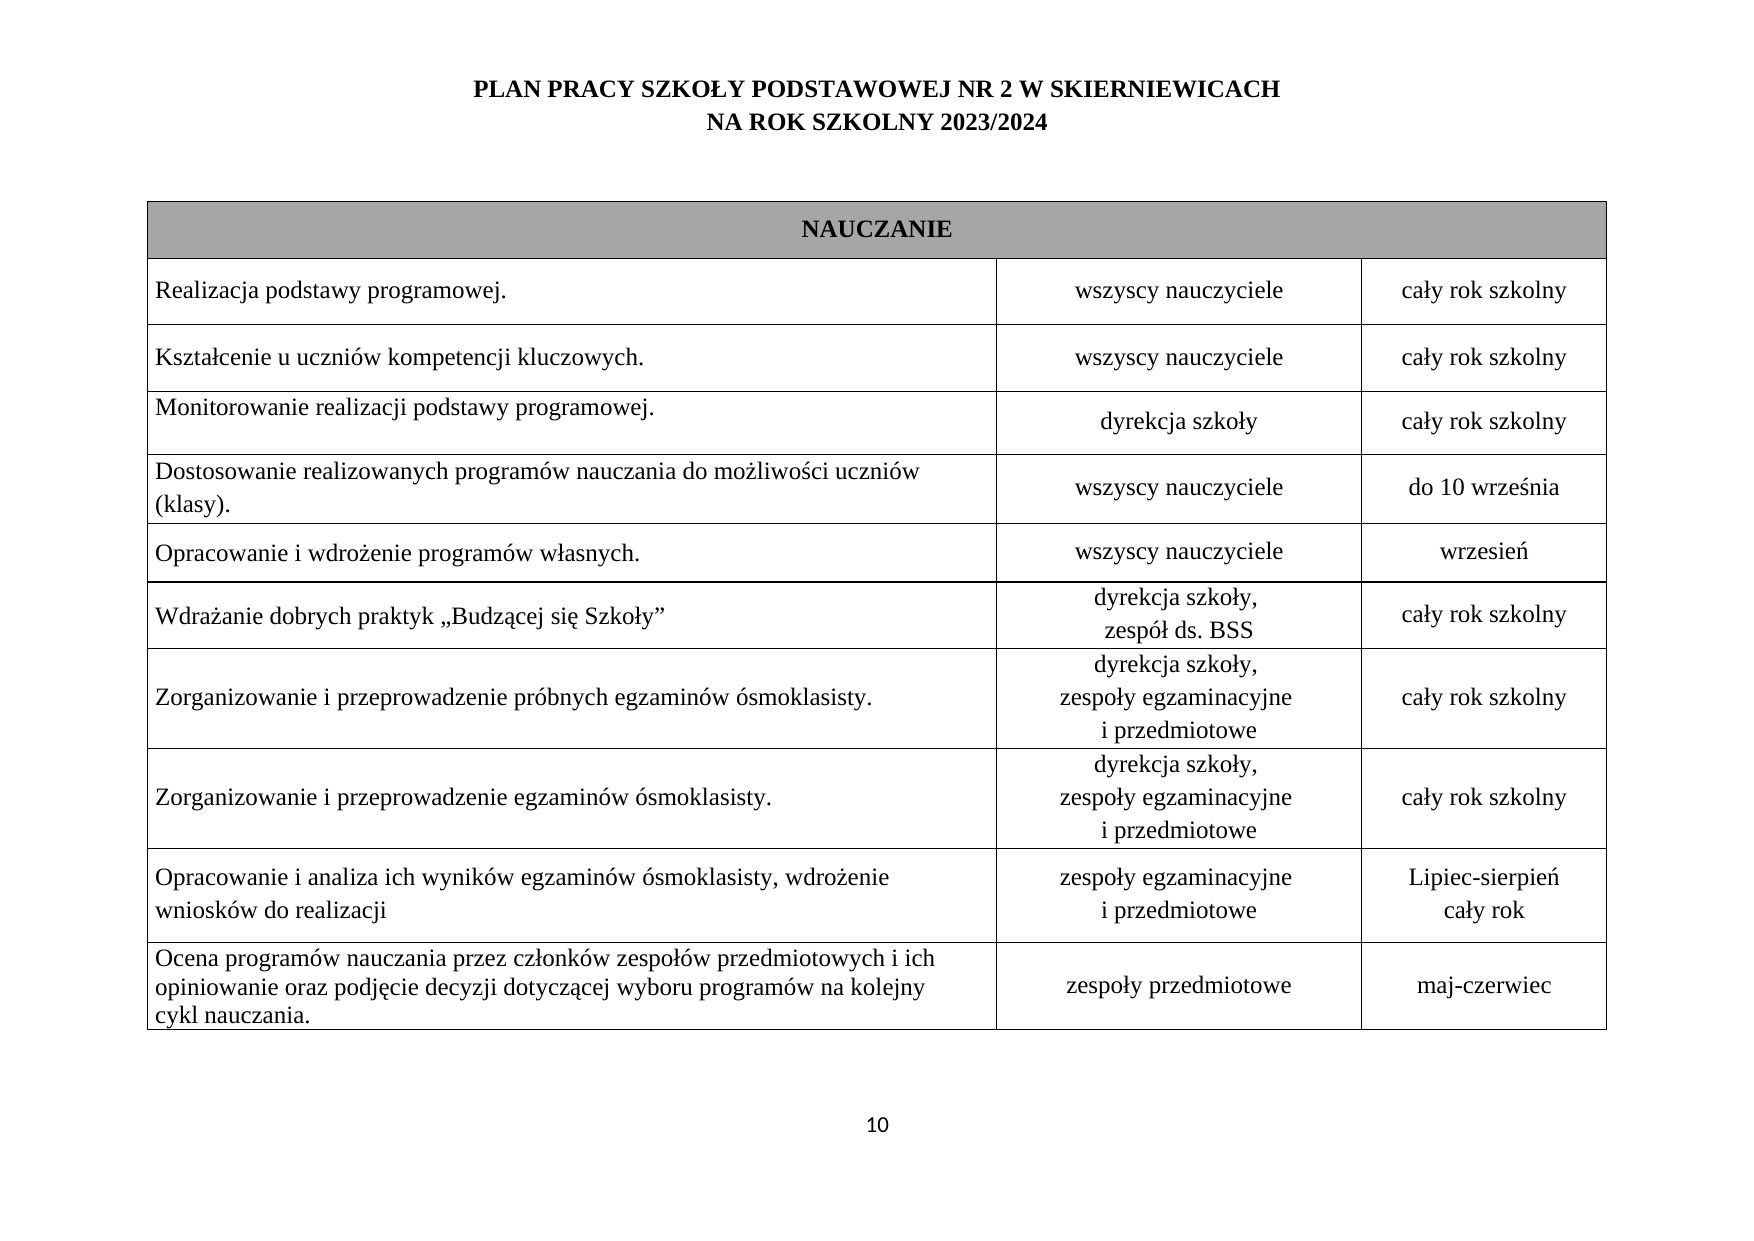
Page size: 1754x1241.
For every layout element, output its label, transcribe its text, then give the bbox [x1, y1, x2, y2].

table_cell wszyscy nauczyciele [997, 524, 1361, 581]
table_cell dyrekcja szkoły, zespoły egzaminacyjne i przedmiotowe [997, 749, 1361, 847]
table_cell Wdrażanie dobrych praktyk „Budzącej się Szkoły” [148, 583, 996, 648]
table_cell cały rok szkolny [1362, 649, 1606, 748]
table_cell do 10 września [1362, 455, 1606, 523]
table_cell Dostosowanie realizowanych programów nauczania do możliwości uczniów (klasy). [148, 455, 996, 523]
table_cell Zorganizowanie i przeprowadzenie próbnych egzaminów ósmoklasisty. [148, 649, 996, 748]
table_cell Realizacja podstawy programowej. [148, 259, 996, 324]
table_cell cały rok szkolny [1362, 259, 1606, 324]
table_cell cały rok szkolny [1362, 325, 1606, 391]
table_cell Monitorowanie realizacji podstawy programowej. [148, 392, 996, 453]
table_cell wszyscy nauczyciele [997, 325, 1361, 391]
table_cell Kształcenie u uczniów kompetencji kluczowych. [148, 325, 996, 391]
table_cell dyrekcja szkoły, zespoły egzaminacyjne i przedmiotowe [997, 649, 1361, 748]
table_cell wszyscy nauczyciele [997, 259, 1361, 324]
table_header NAUCZANIE [148, 202, 1606, 258]
table_cell Opracowanie i wdrożenie programów własnych. [148, 524, 996, 581]
table_cell Ocena programów nauczania przez członków zespołów przedmiotowych i ich opiniowanie oraz podjęcie decyzji dotyczącej wyboru programów na kolejny cykl nauczania. [148, 943, 996, 1029]
table_cell cały rok szkolny [1362, 583, 1606, 648]
table_cell maj-czerwiec [1362, 943, 1606, 1029]
table_cell wszyscy nauczyciele [997, 455, 1361, 523]
table_cell Lipiec-sierpień cały rok [1362, 849, 1606, 942]
table_cell cały rok szkolny [1362, 749, 1606, 847]
table_cell cały rok szkolny [1362, 392, 1606, 453]
table_cell Opracowanie i analiza ich wyników egzaminów ósmoklasisty, wdrożenie wniosków do realizacji [148, 849, 996, 942]
table_cell zespoły egzaminacyjne i przedmiotowe [997, 849, 1361, 942]
table_cell dyrekcja szkoły [997, 392, 1361, 453]
table_cell dyrekcja szkoły, zespół ds. BSS [997, 583, 1361, 648]
table_cell Zorganizowanie i przeprowadzenie egzaminów ósmoklasisty. [148, 749, 996, 847]
table_cell wrzesień [1362, 524, 1606, 581]
table_cell zespoły przedmiotowe [997, 943, 1361, 1029]
